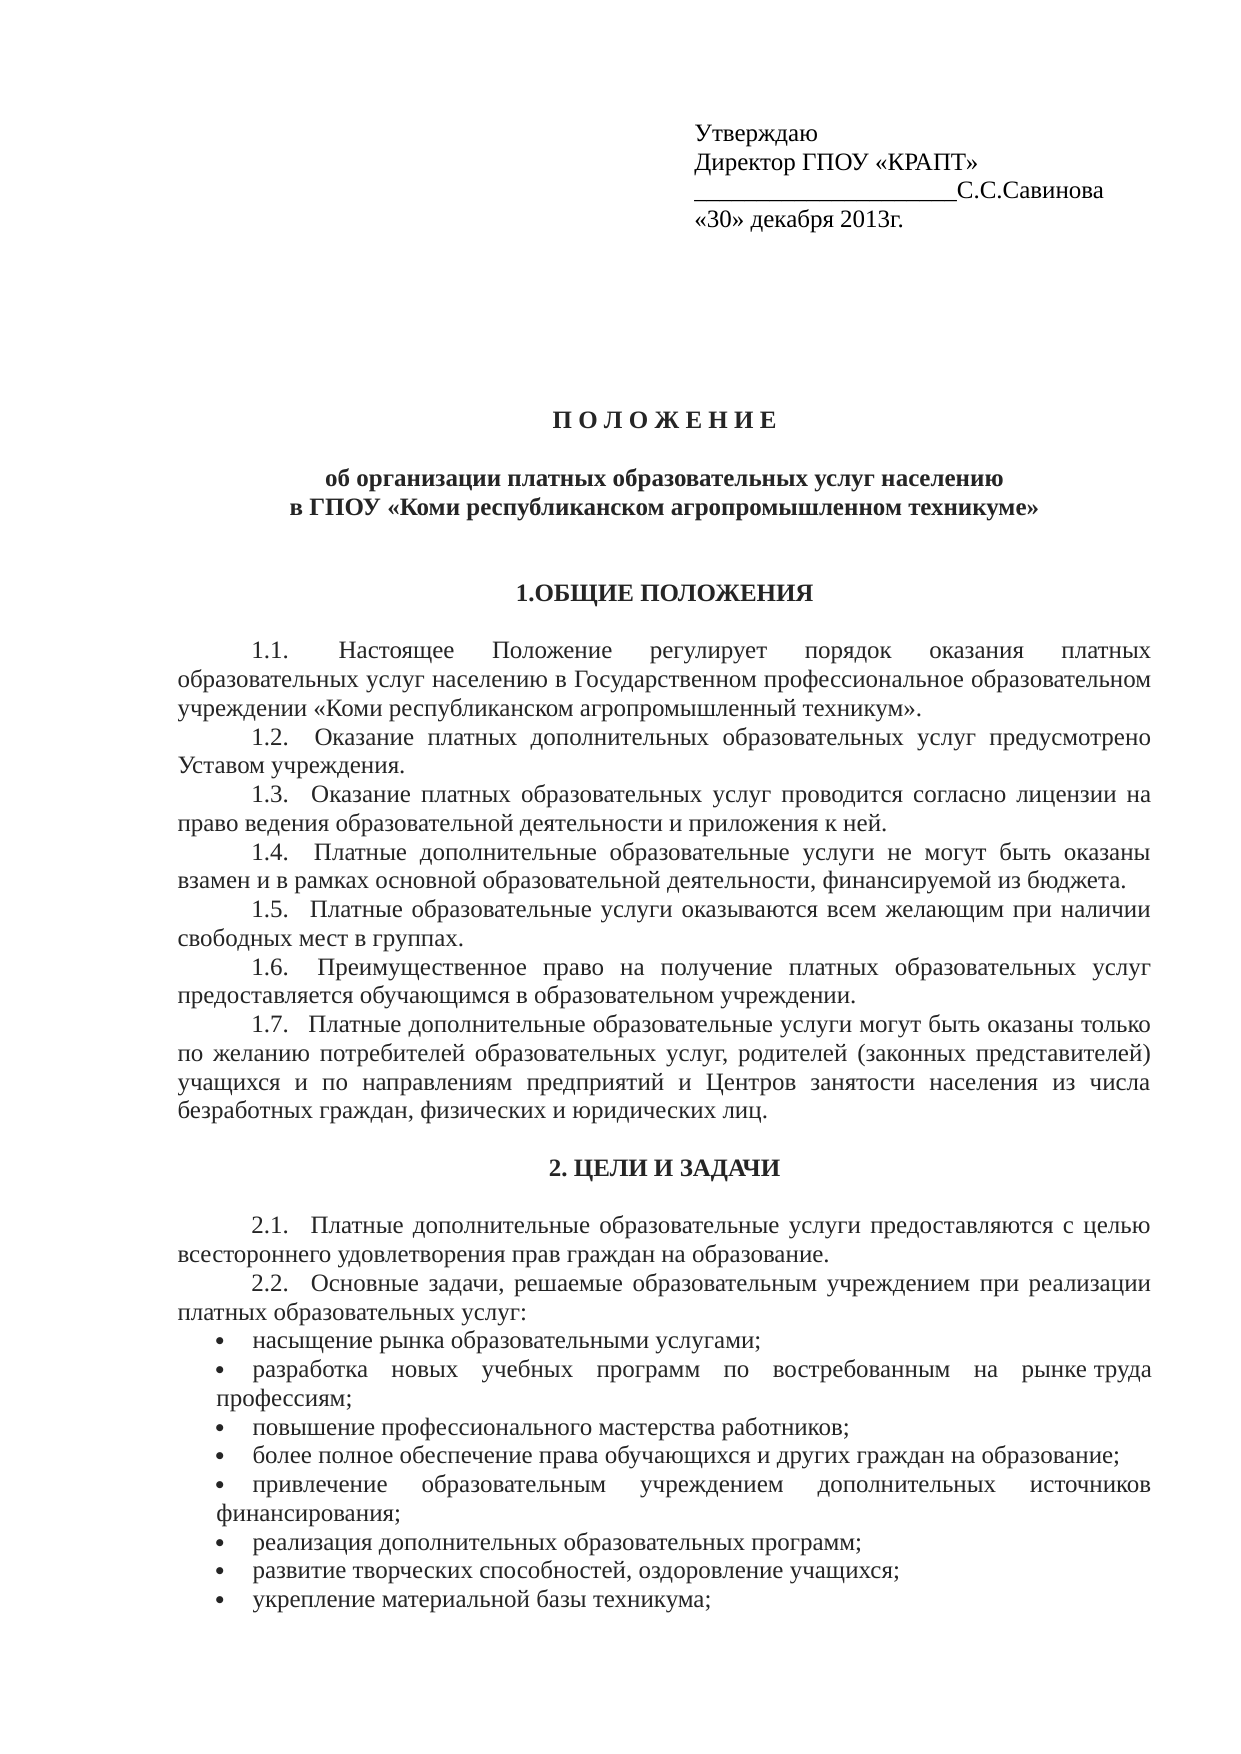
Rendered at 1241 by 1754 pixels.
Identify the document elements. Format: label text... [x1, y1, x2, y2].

text 1.7. Платные дополнительные образовательные услуги могут быть оказаны только по желанию потребителей образовательных услуг, родителей (законных представителей) учащихся и по направлениям предприятий и Центров занятости населения из числа безработных граждан, физических и юридических лиц. [177, 1009, 1152, 1124]
text 1.4. Платные дополнительные образовательные услуги не могут быть оказаны взамен и в рамках основной образовательной деятельности, финансируемой из бюджета. [177, 837, 1152, 894]
text _____________________С.С.Савинова [620, 176, 1152, 204]
text «30» декабря 2013г. [620, 204, 1152, 233]
text 1.6. Преимущественное право на получение платных образовательных услуг предоставляется обучающимся в образовательном учреждении. [177, 952, 1152, 1009]
text 2.1. Платные дополнительные образовательные услуги предоставляются с целью всестороннего удовлетворения прав граждан на образование. [177, 1211, 1152, 1268]
text в ГПОУ «Коми республиканском агропромышленном техникуме» [177, 492, 1152, 521]
text 1.2. Оказание платных дополнительных образовательных услуг предусмотрено Уставом учреждения. [177, 722, 1152, 779]
list реализация дополнительных образовательных программ; [216, 1527, 1152, 1556]
text об организации платных образовательных услуг населению [177, 463, 1152, 492]
list развитие творческих способностей, оздоровление учащихся; [216, 1556, 1152, 1584]
text 1.ОБЩИЕ ПОЛОЖЕНИЯ [177, 578, 1152, 607]
text 1.5. Платные образовательные услуги оказываются всем желающим при наличии свободных мест в группах. [177, 894, 1152, 952]
list привлечение образовательным учреждением дополнительных источников финансирования; [216, 1469, 1152, 1527]
text 1.1. Настоящее Положение регулирует порядок оказания платных образовательных услуг населению в Государственном профессиональное образовательном учреждении «Коми республиканском агропромышленный техникум». [177, 636, 1152, 722]
text Директор ГПОУ «КРАПТ» [620, 147, 1152, 176]
text П О Л О Ж Е Н И Е [177, 406, 1152, 434]
text 1.3. Оказание платных образовательных услуг проводится согласно лицензии на право ведения образовательной деятельности и приложения к ней. [177, 779, 1152, 837]
list повышение профессионального мастерства работников; [216, 1412, 1152, 1441]
text 2. ЦЕЛИ И ЗАДАЧИ [177, 1153, 1152, 1182]
text Утверждаю [620, 118, 1152, 147]
text 2.2. Основные задачи, решаемые образовательным учреждением при реализации платных образовательных услуг: [177, 1268, 1152, 1326]
list насыщение рынка образовательными услугами; [216, 1326, 1152, 1354]
list укрепление материальной базы техникума; [216, 1584, 1152, 1613]
list более полное обеспечение права обучающихся и других граждан на образование; [216, 1441, 1152, 1469]
list разработка новых учебных программ по востребованным на рынке труда профессиям; [216, 1354, 1152, 1412]
